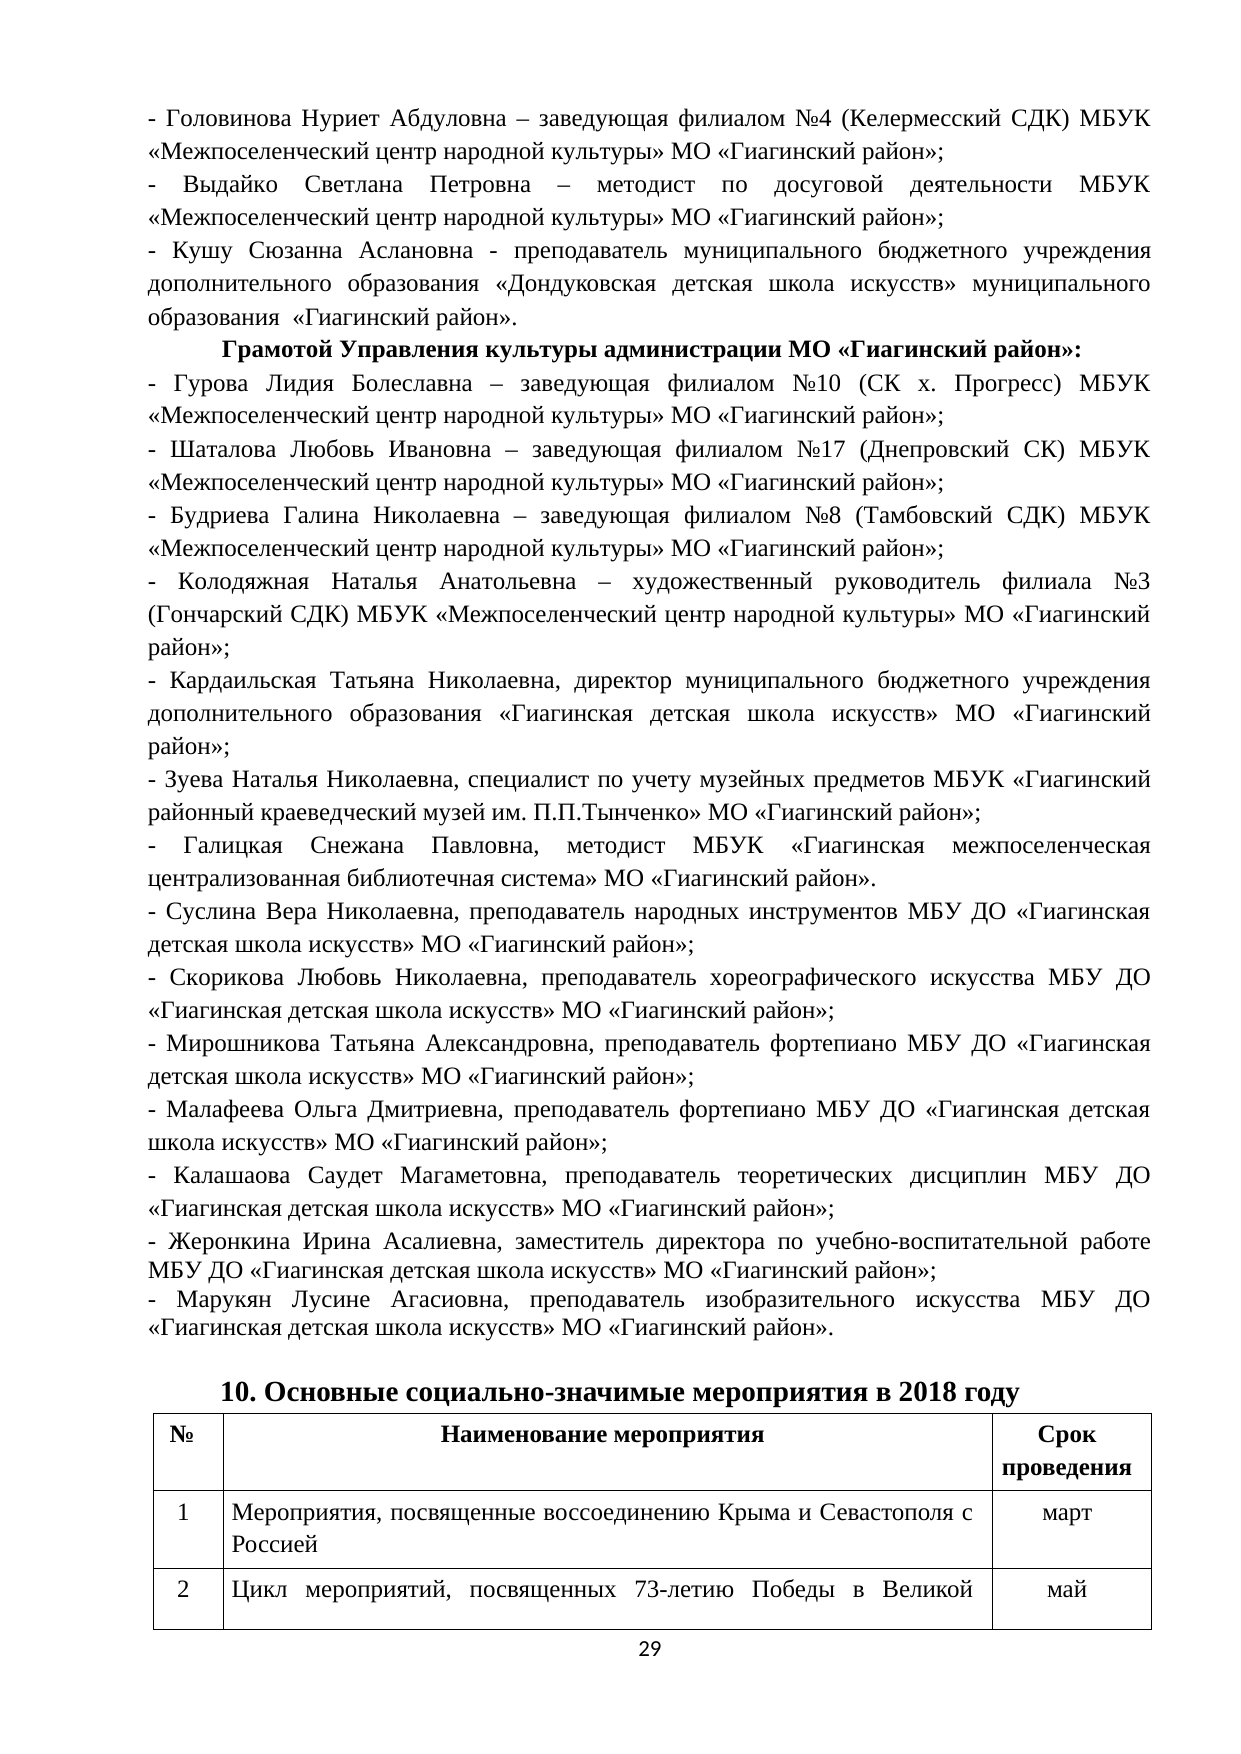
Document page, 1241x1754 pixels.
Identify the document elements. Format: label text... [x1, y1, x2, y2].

text - Колодяжная Наталья Анатольевна – художественный руководитель филиала №3 (Гончарский СДК) МБУК «Межпоселенческий центр народной культуры» МО «Гиагинский район»; [148, 566, 1152, 661]
text - Кушу Сюзанна Аслановна - преподаватель муниципального бюджетного учреждения дополнительного образования «Дондуковская детская школа искусств» муниципального образования «Гиагинский район». [148, 236, 1152, 330]
text - Головинова Нуриет Абдуловна – заведующая филиалом №4 (Келермесский СДК) МБУК «Межпоселенческий центр народной культуры» МО «Гиагинский район»; [148, 103, 1152, 165]
text - Калашаова Саудет Магаметовна, преподаватель теоретических дисциплин МБУ ДО «Гиагинская детская школа искусств» МО «Гиагинский район»; [148, 1160, 1152, 1222]
text - Малафеева Ольга Дмитриевна, преподаватель фортепиано МБУ ДО «Гиагинская детская школа искусств» МО «Гиагинский район»; [148, 1094, 1152, 1156]
text - Шаталова Любовь Ивановна – заведующая филиалом №17 (Днепровский СК) МБУК «Межпоселенческий центр народной культуры» МО «Гиагинский район»; [148, 434, 1152, 495]
text - Зуева Наталья Николаевна, специалист по учету музейных предметов МБУК «Гиагинский районный краеведческий музей им. П.П.Тынченко» МО «Гиагинский район»; [148, 764, 1152, 826]
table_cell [224, 1569, 992, 1629]
table_header Наименование мероприятия [224, 1414, 992, 1490]
text - Будриева Галина Николаевна – заведующая филиалом №8 (Тамбовский СДК) МБУК «Межпоселенческий центр народной культуры» МО «Гиагинский район»; [148, 500, 1152, 561]
table_header Срок проведения [993, 1414, 1151, 1490]
text - Марукян Лусине Агасиовна, преподаватель изобразительного искусства МБУ ДО «Гиагинская детская школа искусств» МО «Гиагинский район». [148, 1284, 1152, 1341]
text Грамотой Управления культуры администрации МО «Гиагинский район»: [148, 334, 1152, 363]
table_cell 1 [154, 1491, 223, 1568]
table_cell май [993, 1569, 1151, 1629]
table_cell 2 [154, 1569, 223, 1629]
text - Мирошникова Татьяна Александровна, преподаватель фортепиано МБУ ДО «Гиагинская детская школа искусств» МО «Гиагинский район»; [148, 1028, 1152, 1090]
text 10. Основные социально-значимые мероприятия в 2018 году [89, 1374, 1152, 1408]
table_cell март [993, 1491, 1151, 1568]
table_cell Мероприятия, посвященные воссоединению Крыма и Севастополя с Россией [224, 1491, 992, 1568]
text - Жеронкина Ирина Асалиевна, заместитель директора по учебно-воспитательной работе МБУ ДО «Гиагинская детская школа искусств» МО «Гиагинский район»; [148, 1226, 1152, 1284]
text - Кардаильская Татьяна Николаевна, директор муниципального бюджетного учреждения дополнительного образования «Гиагинская детская школа искусств» МО «Гиагинский район»; [148, 665, 1152, 759]
text - Галицкая Снежана Павловна, методист МБУК «Гиагинская межпоселенческая централизованная библиотечная система» МО «Гиагинский район». [148, 830, 1152, 892]
text - Выдайко Светлана Петровна – методист по досуговой деятельности МБУК «Межпоселенческий центр народной культуры» МО «Гиагинский район»; [148, 169, 1152, 231]
text - Скорикова Любовь Николаевна, преподаватель хореографического искусства МБУ ДО «Гиагинская детская школа искусств» МО «Гиагинский район»; [148, 962, 1152, 1024]
table_header № [154, 1414, 223, 1490]
text - Суслина Вера Николаевна, преподаватель народных инструментов МБУ ДО «Гиагинская детская школа искусств» МО «Гиагинский район»; [148, 896, 1152, 958]
text - Гурова Лидия Болеславна – заведующая филиалом №10 (СК х. Прогресс) МБУК «Межпоселенческий центр народной культуры» МО «Гиагинский район»; [148, 368, 1152, 429]
